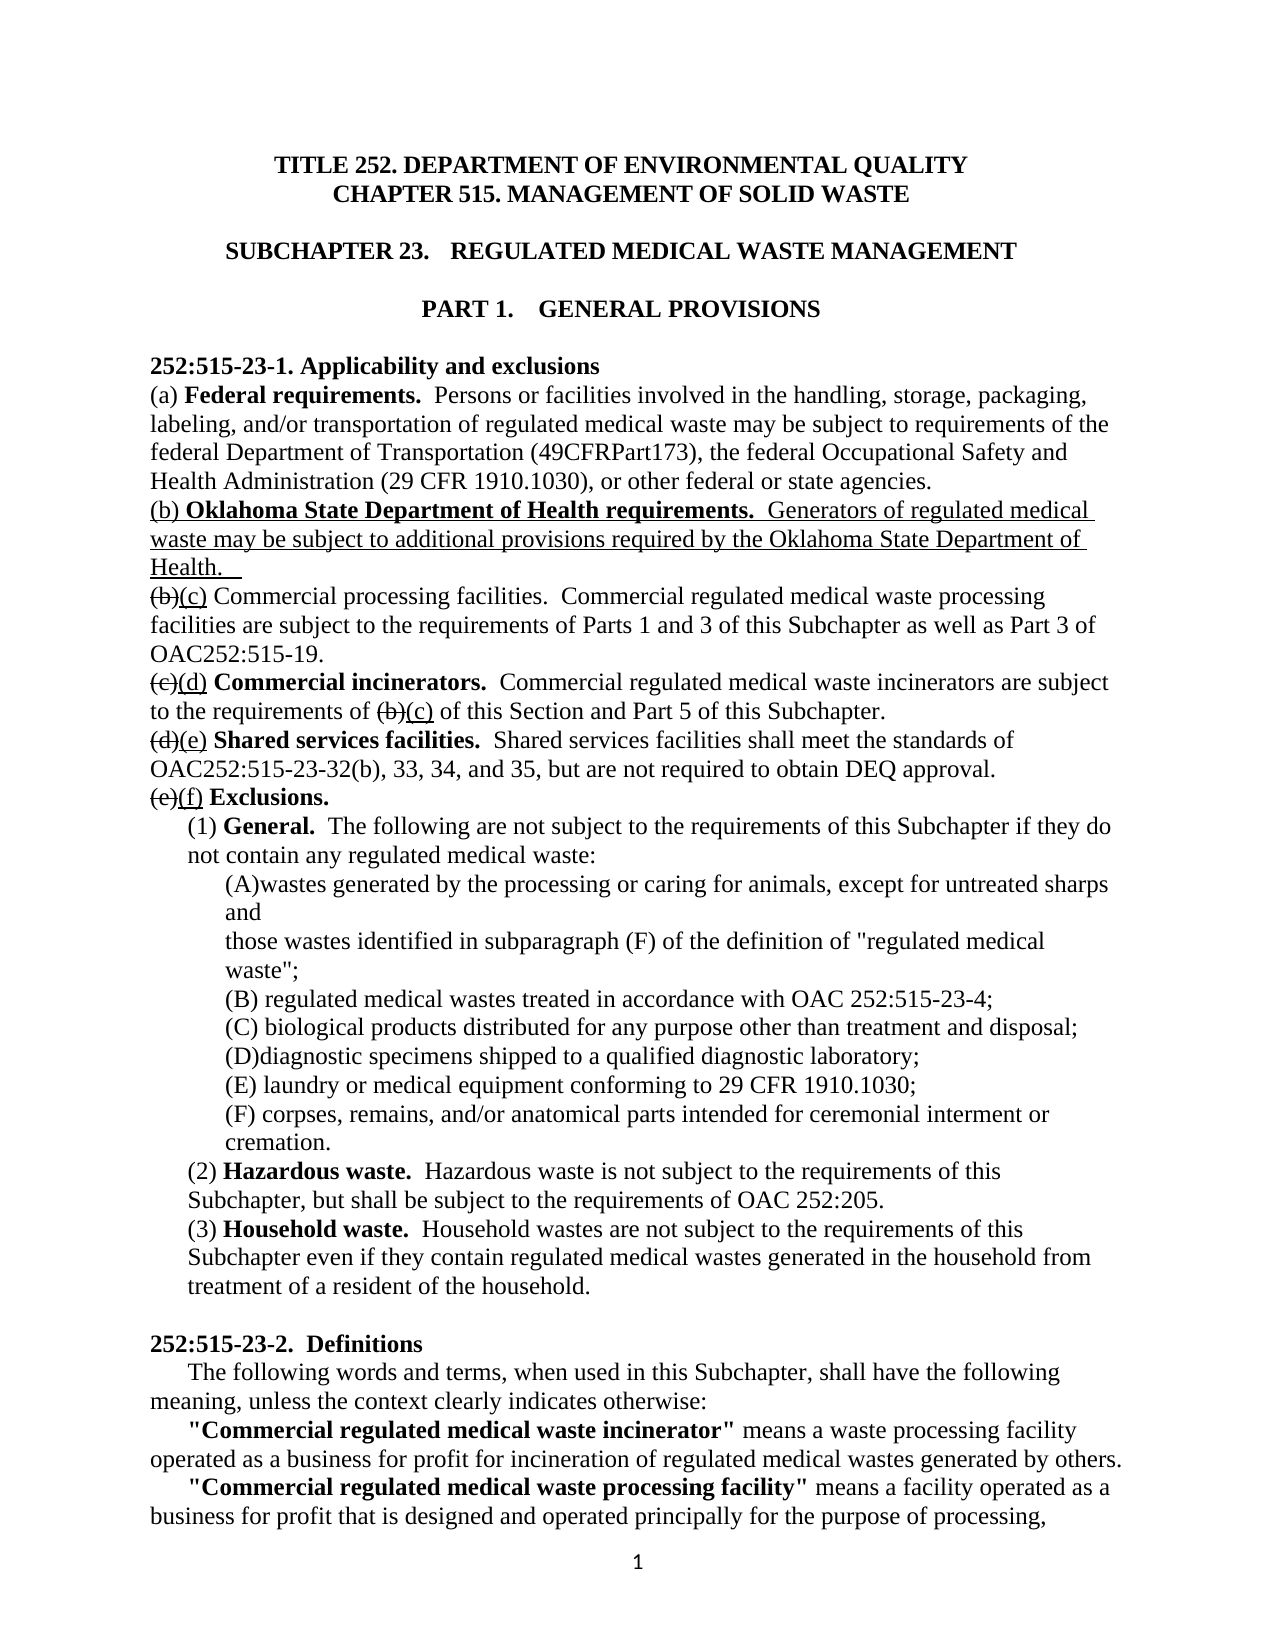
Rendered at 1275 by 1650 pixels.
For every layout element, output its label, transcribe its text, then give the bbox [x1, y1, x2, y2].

text 252:515-23-1. Applicability and exclusions [150, 351, 1125, 380]
text PART 1. GENERAL PROVISIONS [150, 294, 1092, 322]
text (B) regulated medical wastes treated in accordance with OAC 252:515-23-4; [225, 984, 1125, 1012]
text "Commercial regulated medical waste incinerator" means a waste processing facility operated as a business for profit for incineration of regulated medical wastes generated by others. [150, 1415, 1125, 1472]
text (c)(d) Commercial incinerators. Commercial regulated medical waste incinerators are subject to the requirements of (b)(c) of this Section and Part 5 of this Subchapter. [150, 667, 1125, 725]
text (F) corpses, remains, and/or anatomical parts intended for ceremonial interment or cremation. [225, 1099, 1125, 1156]
text CHAPTER 515. MANAGEMENT OF SOLID WASTE [150, 179, 1092, 207]
text SUBCHAPTER 23. REGULATED MEDICAL WASTE MANAGEMENT [150, 236, 1092, 265]
text those wastes identified in subparagraph (F) of the definition of "regulated medical waste"; [225, 926, 1125, 984]
text (2) Hazardous waste. Hazardous waste is not subject to the requirements of this Subchapter, but shall be subject to the requirements of OAC 252:205. [187, 1156, 1125, 1214]
text The following words and terms, when used in this Subchapter, shall have the following meaning, unless the context clearly indicates otherwise: [150, 1357, 1125, 1415]
text (b) Oklahoma State Department of Health requirements. Generators of regulated medical waste may be subject to additional provisions required by the Oklahoma State Department of Health. [150, 495, 1125, 581]
text (1) General. The following are not subject to the requirements of this Subchapter if they do not contain any regulated medical waste: [187, 811, 1125, 869]
text federal Department of Transportation (49CFRPart173), the federal Occupational Safety and Health Administration (29 CFR 1910.1030), or other federal or state agencies. [150, 437, 1125, 495]
text (d)(e) Shared services facilities. Shared services facilities shall meet the standards of OAC252:515-23-32(b), 33, 34, and 35, but are not required to obtain DEQ approval. [150, 725, 1125, 782]
text (a) Federal requirements. Persons or facilities involved in the handling, storage, packaging, [150, 380, 1125, 409]
text TITLE 252. DEPARTMENT OF ENVIRONMENTAL QUALITY [150, 150, 1092, 179]
text (3) Household waste. Household wastes are not subject to the requirements of this Subchapter even if they contain regulated medical wastes generated in the household from treatment of a resident of the household. [187, 1214, 1125, 1300]
text labeling, and/or transportation of regulated medical waste may be subject to requirements of the [150, 409, 1125, 437]
text 252:515-23-2. Definitions [150, 1329, 1125, 1357]
text (E) laundry or medical equipment conforming to 29 CFR 1910.1030; [225, 1070, 1125, 1099]
text (D)diagnostic specimens shipped to a qualified diagnostic laboratory; [225, 1041, 1125, 1070]
text (A)wastes generated by the processing or caring for animals, except for untreated sharps and [225, 869, 1125, 926]
text (e)(f) Exclusions. [150, 782, 1125, 811]
text (b)(c) Commercial processing facilities. Commercial regulated medical waste processing facilities are subject to the requirements of Parts 1 and 3 of this Subchapter as well as Part 3 of OAC252:515-19. [150, 581, 1125, 667]
text (C) biological products distributed for any purpose other than treatment and disposal; [225, 1012, 1125, 1041]
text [150, 1472, 1125, 1530]
